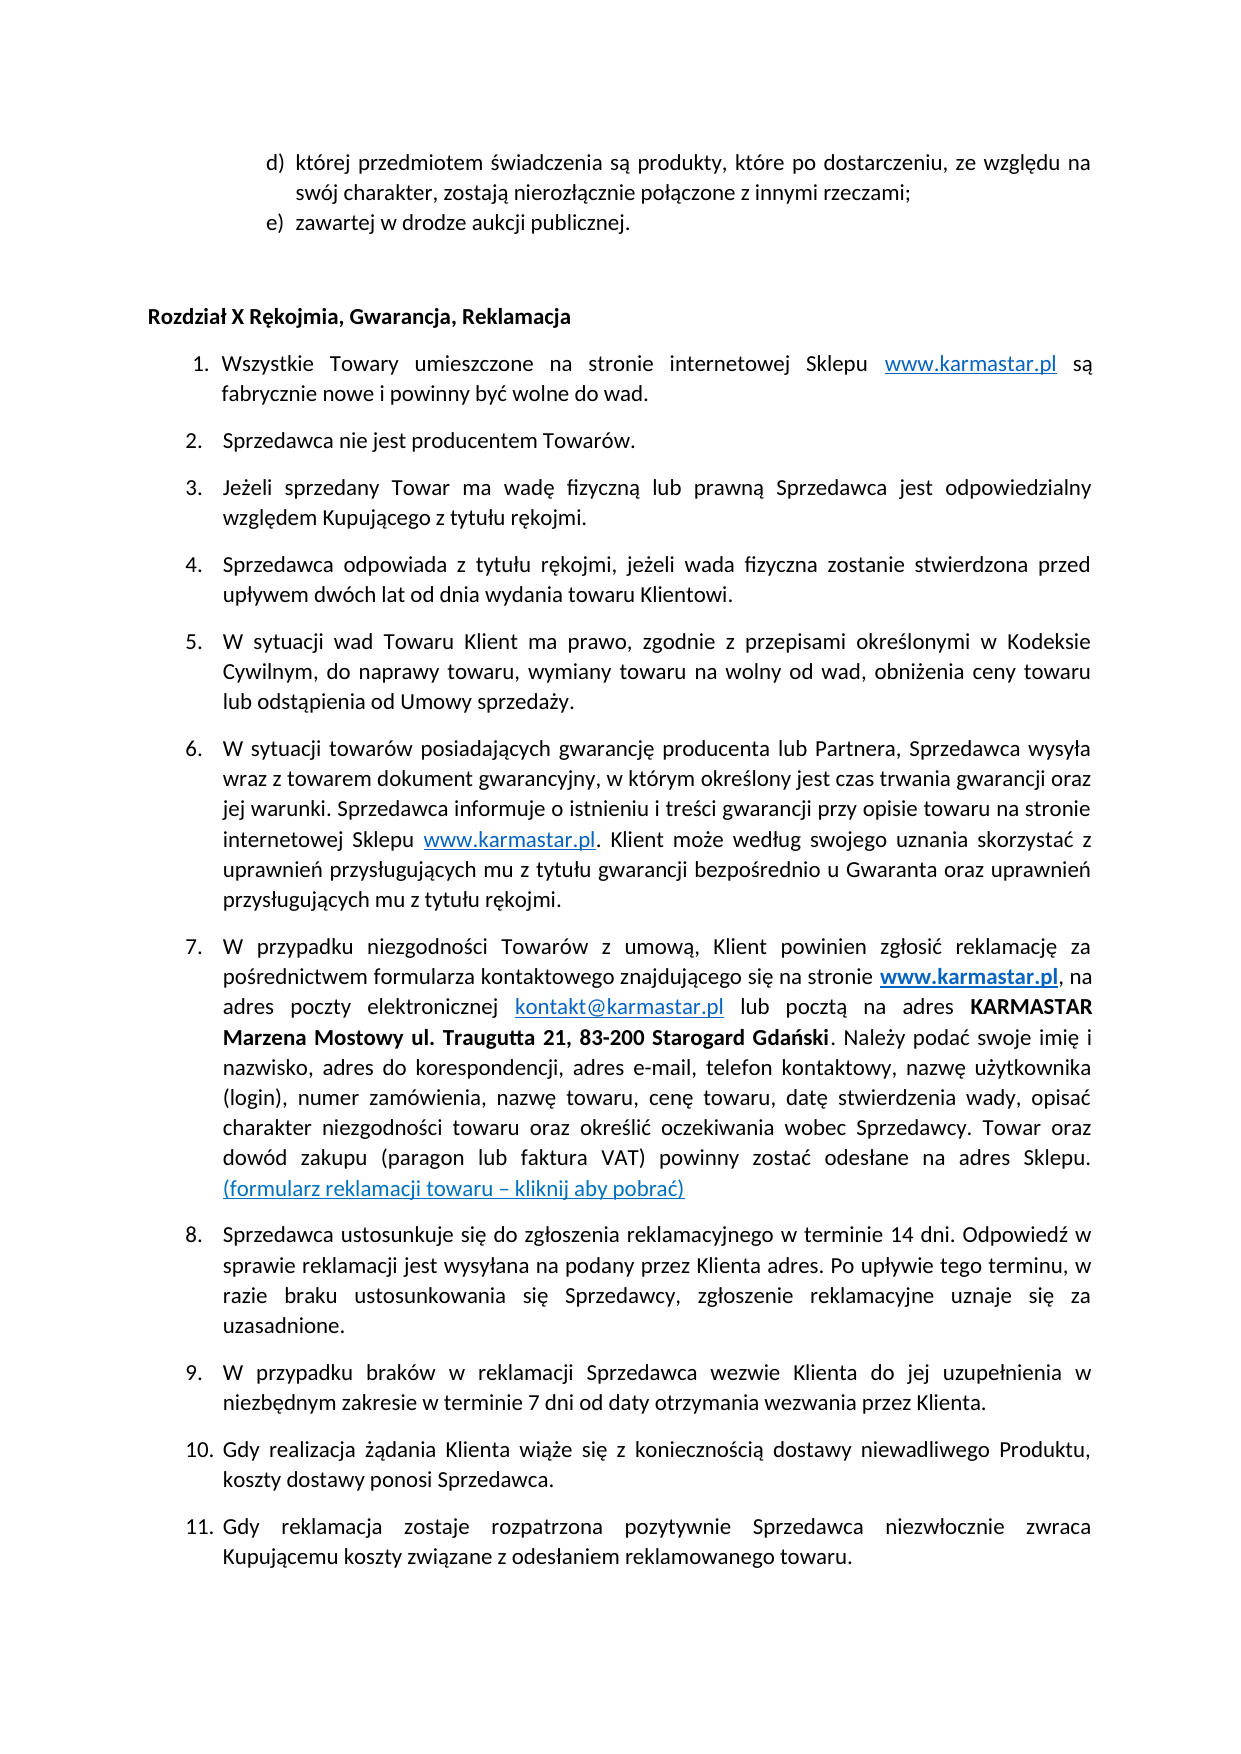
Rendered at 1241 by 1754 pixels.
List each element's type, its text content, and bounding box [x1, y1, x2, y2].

list Sprzedawca ustosunkuje się do zgłoszenia reklamacyjnego w terminie 14 dni. Odpowiedź w sprawie reklamacji jest wysyłana na podany przez Klienta adres. Po upływie tego terminu, w razie braku ustosunkowania się Sprzedawcy, zgłoszenie reklamacyjne uznaje się za uzasadnione. [185, 1221, 1093, 1339]
list Sprzedawca odpowiada z tytułu rękojmi, jeżeli wada fizyczna zostanie stwierdzona przed upływem dwóch lat od dnia wydania towaru Klientowi. [185, 550, 1093, 608]
list Jeżeli sprzedany Towar ma wadę fizyczną lub prawną Sprzedawca jest odpowiedzialny względem Kupującego z tytułu rękojmi. [185, 473, 1093, 531]
list Sprzedawca nie jest producentem Towarów. [185, 426, 1093, 454]
list W sytuacji wad Towaru Klient ma prawo, zgodnie z przepisami określonymi w Kodeksie Cywilnym, do naprawy towaru, wymiany towaru na wolny od wad, obniżenia ceny towaru lub odstąpienia od Umowy sprzedaży. [185, 627, 1093, 715]
text Rozdział X Rękojmia, Gwarancja, Reklamacja [148, 302, 1093, 330]
list Gdy realizacja żądania Klienta wiąże się z koniecznością dostawy niewadliwego Produktu, koszty dostawy ponosi Sprzedawca. [185, 1435, 1093, 1493]
list której przedmiotem świadczenia są produkty, które po dostarczeniu, ze względu na swój charakter, zostają nierozłącznie połączone z innymi rzeczami; [266, 148, 1093, 206]
list zawartej w drodze aukcji publicznej. [266, 208, 1093, 236]
list Gdy reklamacja zostaje rozpatrzona pozytywnie Sprzedawca niezwłocznie zwraca Kupującemu koszty związane z odesłaniem reklamowanego towaru. [185, 1512, 1093, 1570]
list W przypadku braków w reklamacji Sprzedawca wezwie Klienta do jej uzupełnienia w niezbędnym zakresie w terminie 7 dni od daty otrzymania wezwania przez Klienta. [185, 1358, 1093, 1416]
list Wszystkie Towary umieszczone na stronie internetowej Sklepu www.karmastar.pl są fabrycznie nowe i powinny być wolne do wad. [192, 349, 1093, 407]
list W przypadku niezgodności Towarów z umową, Klient powinien zgłosić reklamację za pośrednictwem formularza kontaktowego znajdującego się na stronie www.karmastar.pl, na adres poczty elektronicznej kontakt@karmastar.pl lub pocztą na adres KARMASTAR Marzena Mostowy ul. Traugutta 21, 83-200 Starogard Gdański. Należy podać swoje imię i nazwisko, adres do korespondencji, adres e-mail, telefon kontaktowy, nazwę użytkownika (login), numer zamówienia, nazwę towaru, cenę towaru, datę stwierdzenia wady, opisać charakter niezgodności towaru oraz określić oczekiwania wobec Sprzedawcy. Towar oraz dowód zakupu (paragon lub faktura VAT) powinny zostać odesłane na adres Sklepu. (formularz reklamacji towaru – kliknij aby pobrać) [185, 932, 1093, 1202]
list W sytuacji towarów posiadających gwarancję producenta lub Partnera, Sprzedawca wysyła wraz z towarem dokument gwarancyjny, w którym określony jest czas trwania gwarancji oraz jej warunki. Sprzedawca informuje o istnieniu i treści gwarancji przy opisie towaru na stronie internetowej Sklepu www.karmastar.pl. Klient może według swojego uznania skorzystać z uprawnień przysługujących mu z tytułu gwarancji bezpośrednio u Gwaranta oraz uprawnień przysługujących mu z tytułu rękojmi. [185, 734, 1093, 913]
